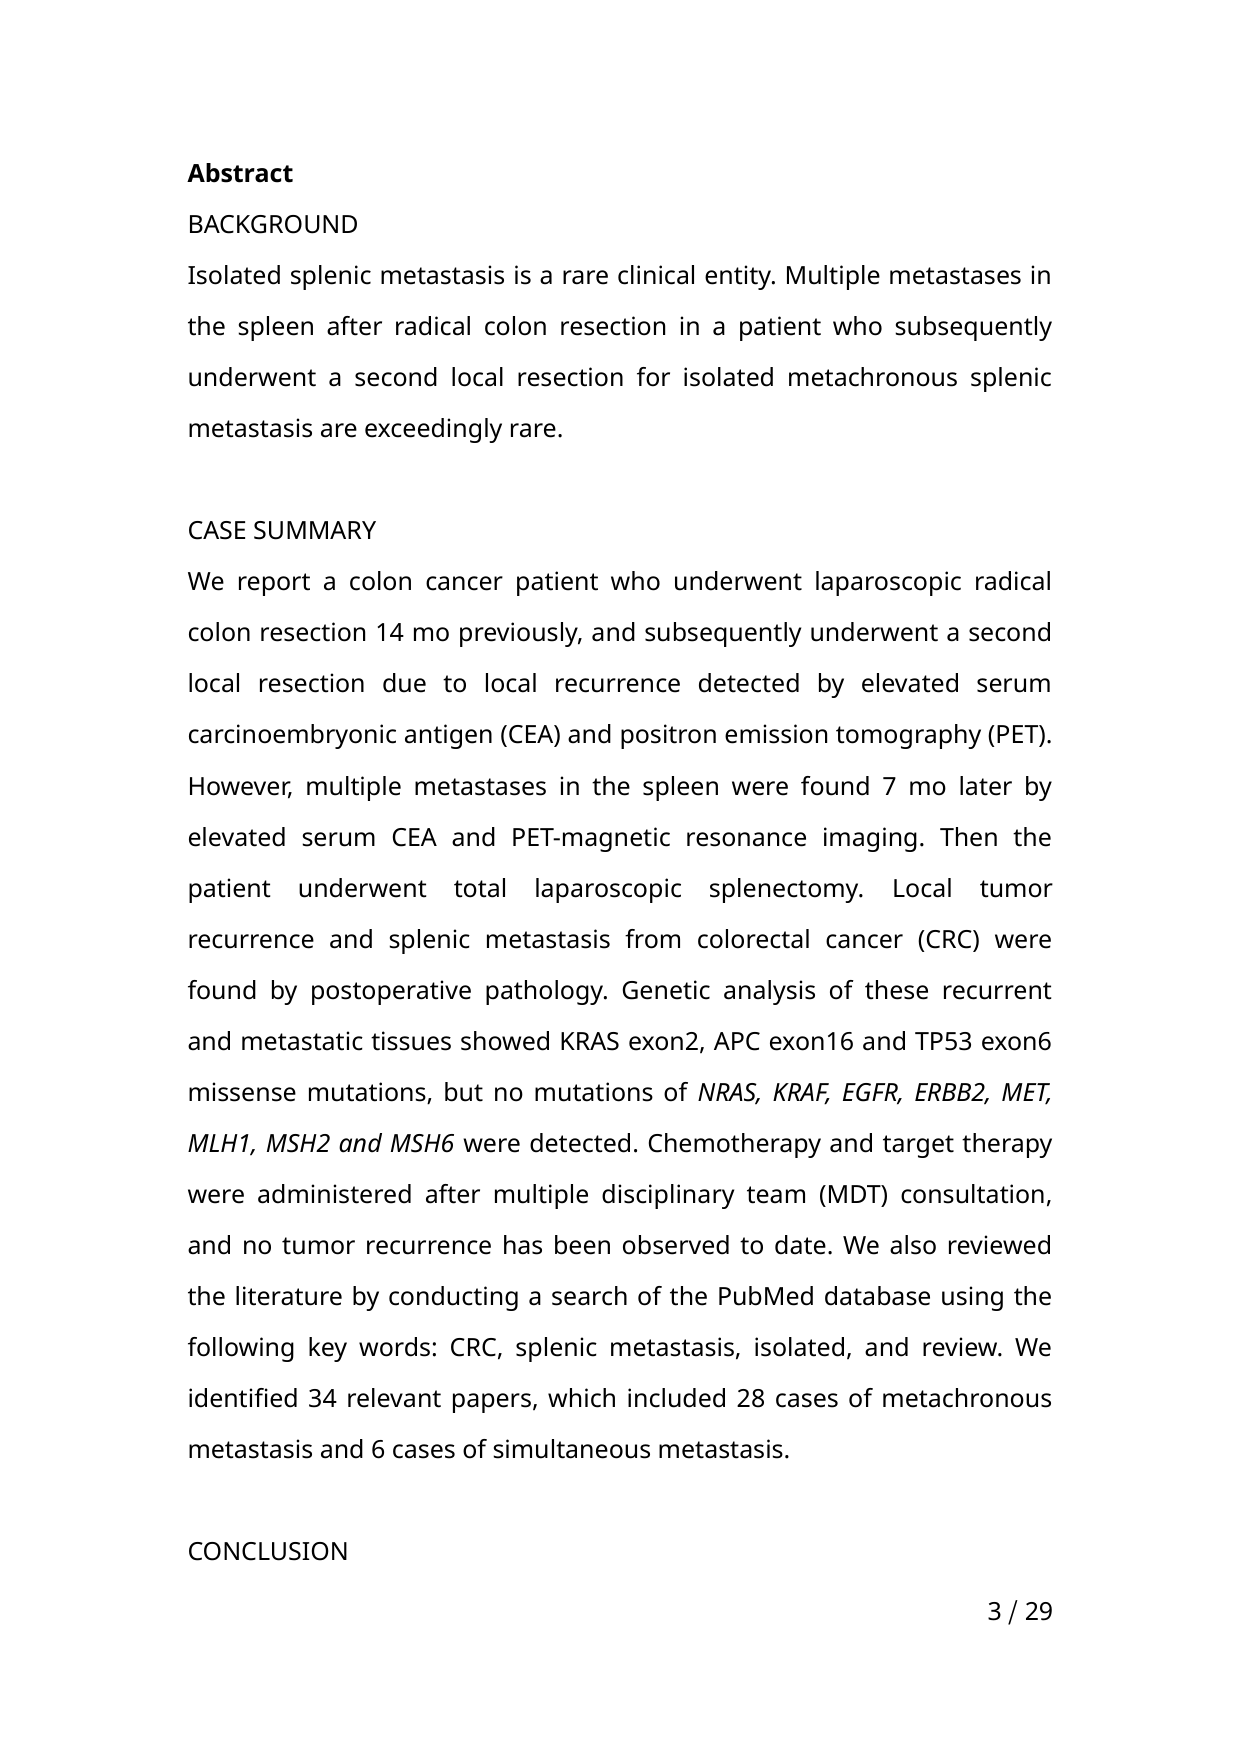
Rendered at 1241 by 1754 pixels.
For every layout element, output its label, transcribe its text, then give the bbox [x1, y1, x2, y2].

text Abstract [187, 156, 1053, 190]
text CASE SUMMARY [187, 513, 1053, 547]
text CONCLUSION [187, 1534, 1053, 1568]
text We report a colon cancer patient who underwent laparoscopic radical colon resection 14 mo previously, and subsequently underwent a second local resection due to local recurrence detected by elevated serum carcinoembryonic antigen (CEA) and positron emission tomography (PET). However, multiple metastases in the spleen were found 7 mo later by elevated serum CEA and PET-magnetic resonance imaging. Then the patient underwent total laparoscopic splenectomy. Local tumor recurrence and splenic metastasis from colorectal cancer (CRC) were found by postoperative pathology. Genetic analysis of these recurrent and metastatic tissues showed KRAS exon2, APC exon16 and TP53 exon6 missense mutations, but no mutations of NRAS, KRAF, EGFR, ERBB2, MET, MLH1, MSH2 and MSH6 were detected. Chemotherapy and target therapy were administered after multiple disciplinary team (MDT) consultation, and no tumor recurrence has been observed to date. We also reviewed the literature by conducting a search of the PubMed database using the following key words: CRC, splenic metastasis, isolated, and review. We identified 34 relevant papers, which included 28 cases of metachronous metastasis and 6 cases of simultaneous metastasis. [187, 564, 1053, 1466]
text Isolated splenic metastasis is a rare clinical entity. Multiple metastases in the spleen after radical colon resection in a patient who subsequently underwent a second local resection for isolated metachronous splenic metastasis are exceedingly rare. [187, 258, 1053, 445]
text BACKGROUND [187, 207, 1053, 241]
